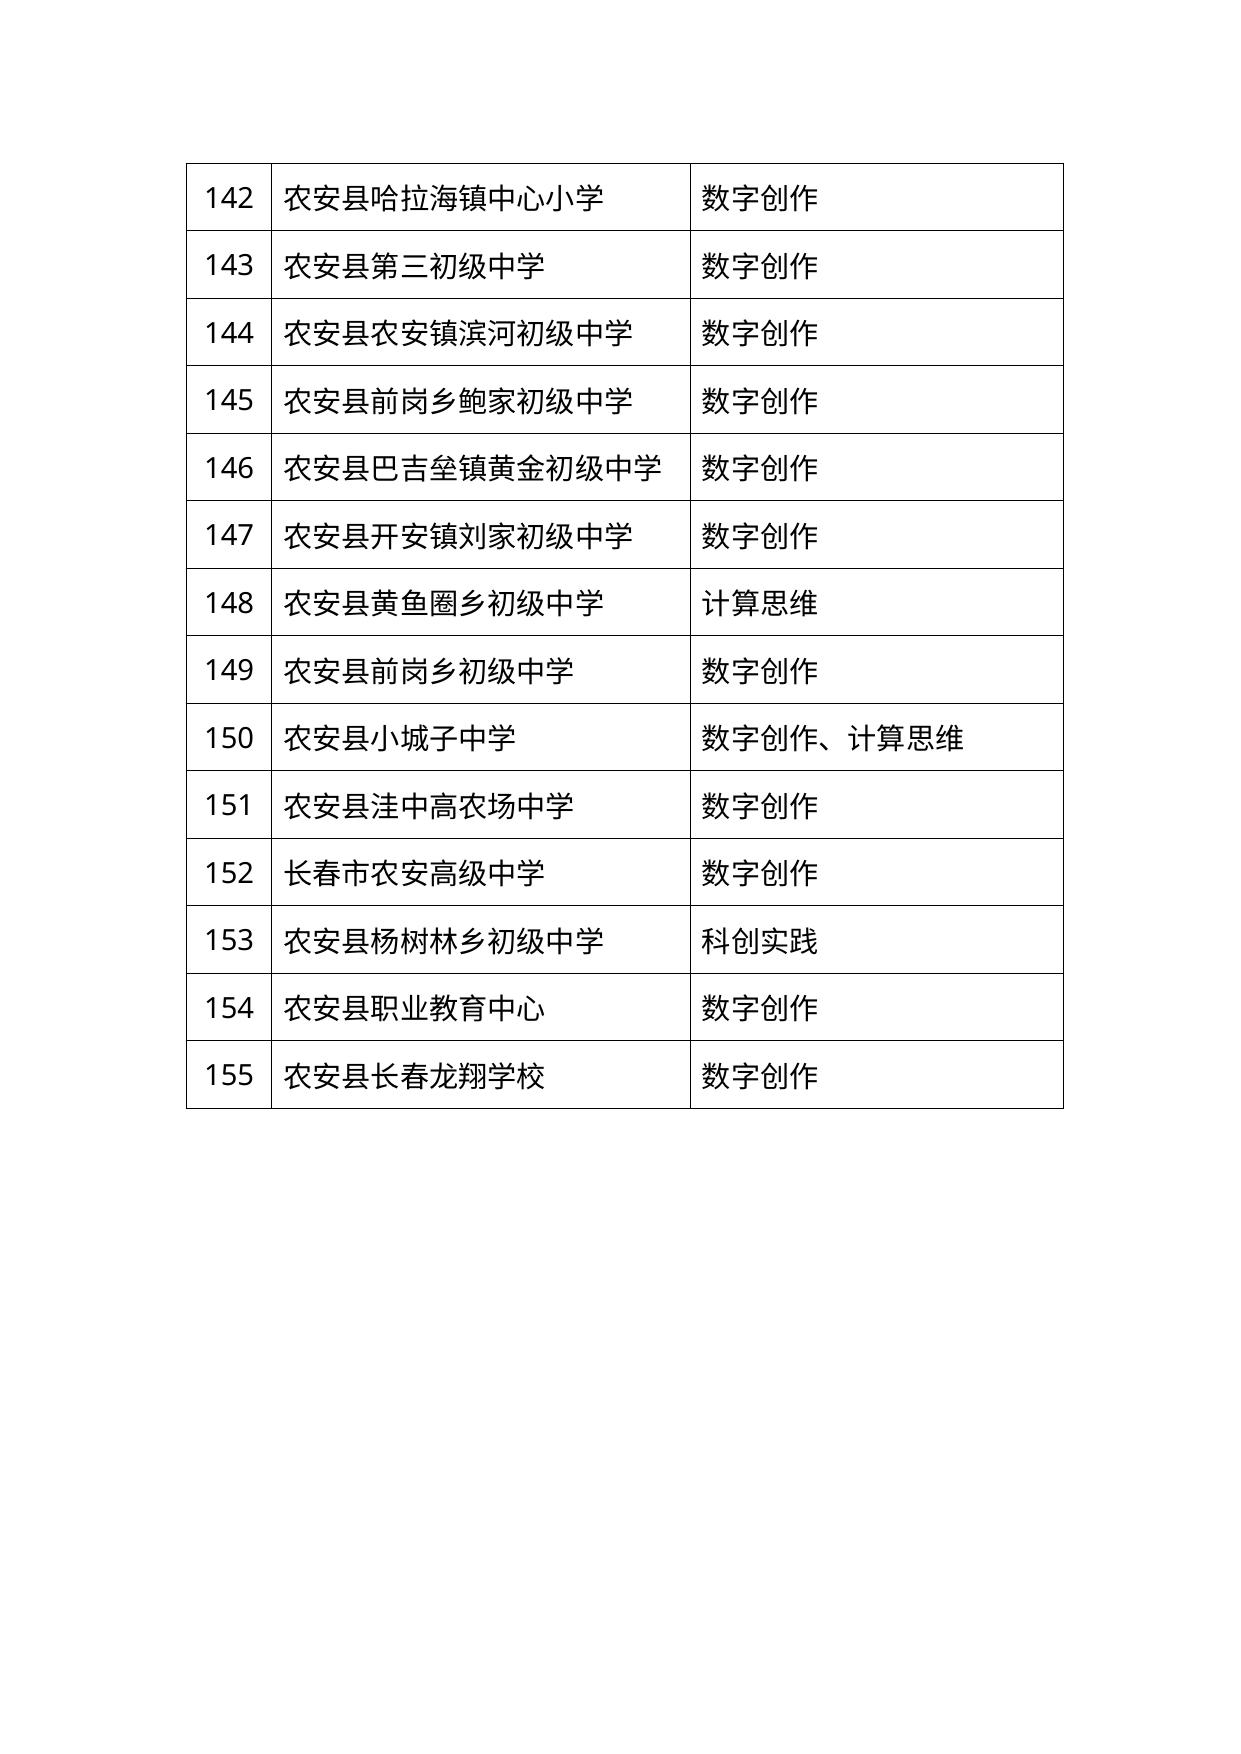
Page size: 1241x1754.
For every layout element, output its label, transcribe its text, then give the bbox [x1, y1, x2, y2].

table_cell 150 [187, 704, 271, 770]
table_cell 数字创作 [691, 636, 1063, 702]
table_cell 长春市农安高级中学 [272, 839, 690, 905]
table_cell 147 [187, 501, 271, 567]
table_cell 农安县杨树林乡初级中学 [272, 906, 690, 972]
table_cell 数字创作 [691, 501, 1063, 567]
table_cell 农安县洼中高农场中学 [272, 771, 690, 837]
table_cell 数字创作 [691, 974, 1063, 1040]
table_cell 152 [187, 839, 271, 905]
table_cell 农安县职业教育中心 [272, 974, 690, 1040]
table_cell 数字创作 [691, 839, 1063, 905]
table_cell 农安县黄鱼圈乡初级中学 [272, 569, 690, 635]
table_cell 数字创作 [691, 231, 1063, 297]
table_cell 151 [187, 771, 271, 837]
table_cell 143 [187, 231, 271, 297]
table_cell 146 [187, 434, 271, 500]
table_cell 农安县长春龙翔学校 [272, 1041, 690, 1107]
table_cell 数字创作 [691, 299, 1063, 365]
table_cell 数字创作 [691, 366, 1063, 432]
table_cell 数字创作 [691, 771, 1063, 837]
table_cell 农安县农安镇滨河初级中学 [272, 299, 690, 365]
table_cell 农安县开安镇刘家初级中学 [272, 501, 690, 567]
table_cell 155 [187, 1041, 271, 1107]
table_cell 153 [187, 906, 271, 972]
table_cell 数字创作 [691, 434, 1063, 500]
table_cell 农安县小城子中学 [272, 704, 690, 770]
table_cell 148 [187, 569, 271, 635]
table_cell 数字创作 [691, 1041, 1063, 1107]
table_cell 农安县第三初级中学 [272, 231, 690, 297]
table_cell 农安县前岗乡鲍家初级中学 [272, 366, 690, 432]
table_cell 154 [187, 974, 271, 1040]
table_cell 数字创作、计算思维 [691, 704, 1063, 770]
table_cell 农安县前岗乡初级中学 [272, 636, 690, 702]
table_cell 149 [187, 636, 271, 702]
table_cell 数字创作 [691, 164, 1063, 230]
table_cell 农安县巴吉垒镇黄金初级中学 [272, 434, 690, 500]
table_cell 145 [187, 366, 271, 432]
table_cell 142 [187, 164, 271, 230]
table_cell 农安县哈拉海镇中心小学 [272, 164, 690, 230]
table_cell 科创实践 [691, 906, 1063, 972]
table_cell 计算思维 [691, 569, 1063, 635]
table_cell 144 [187, 299, 271, 365]
